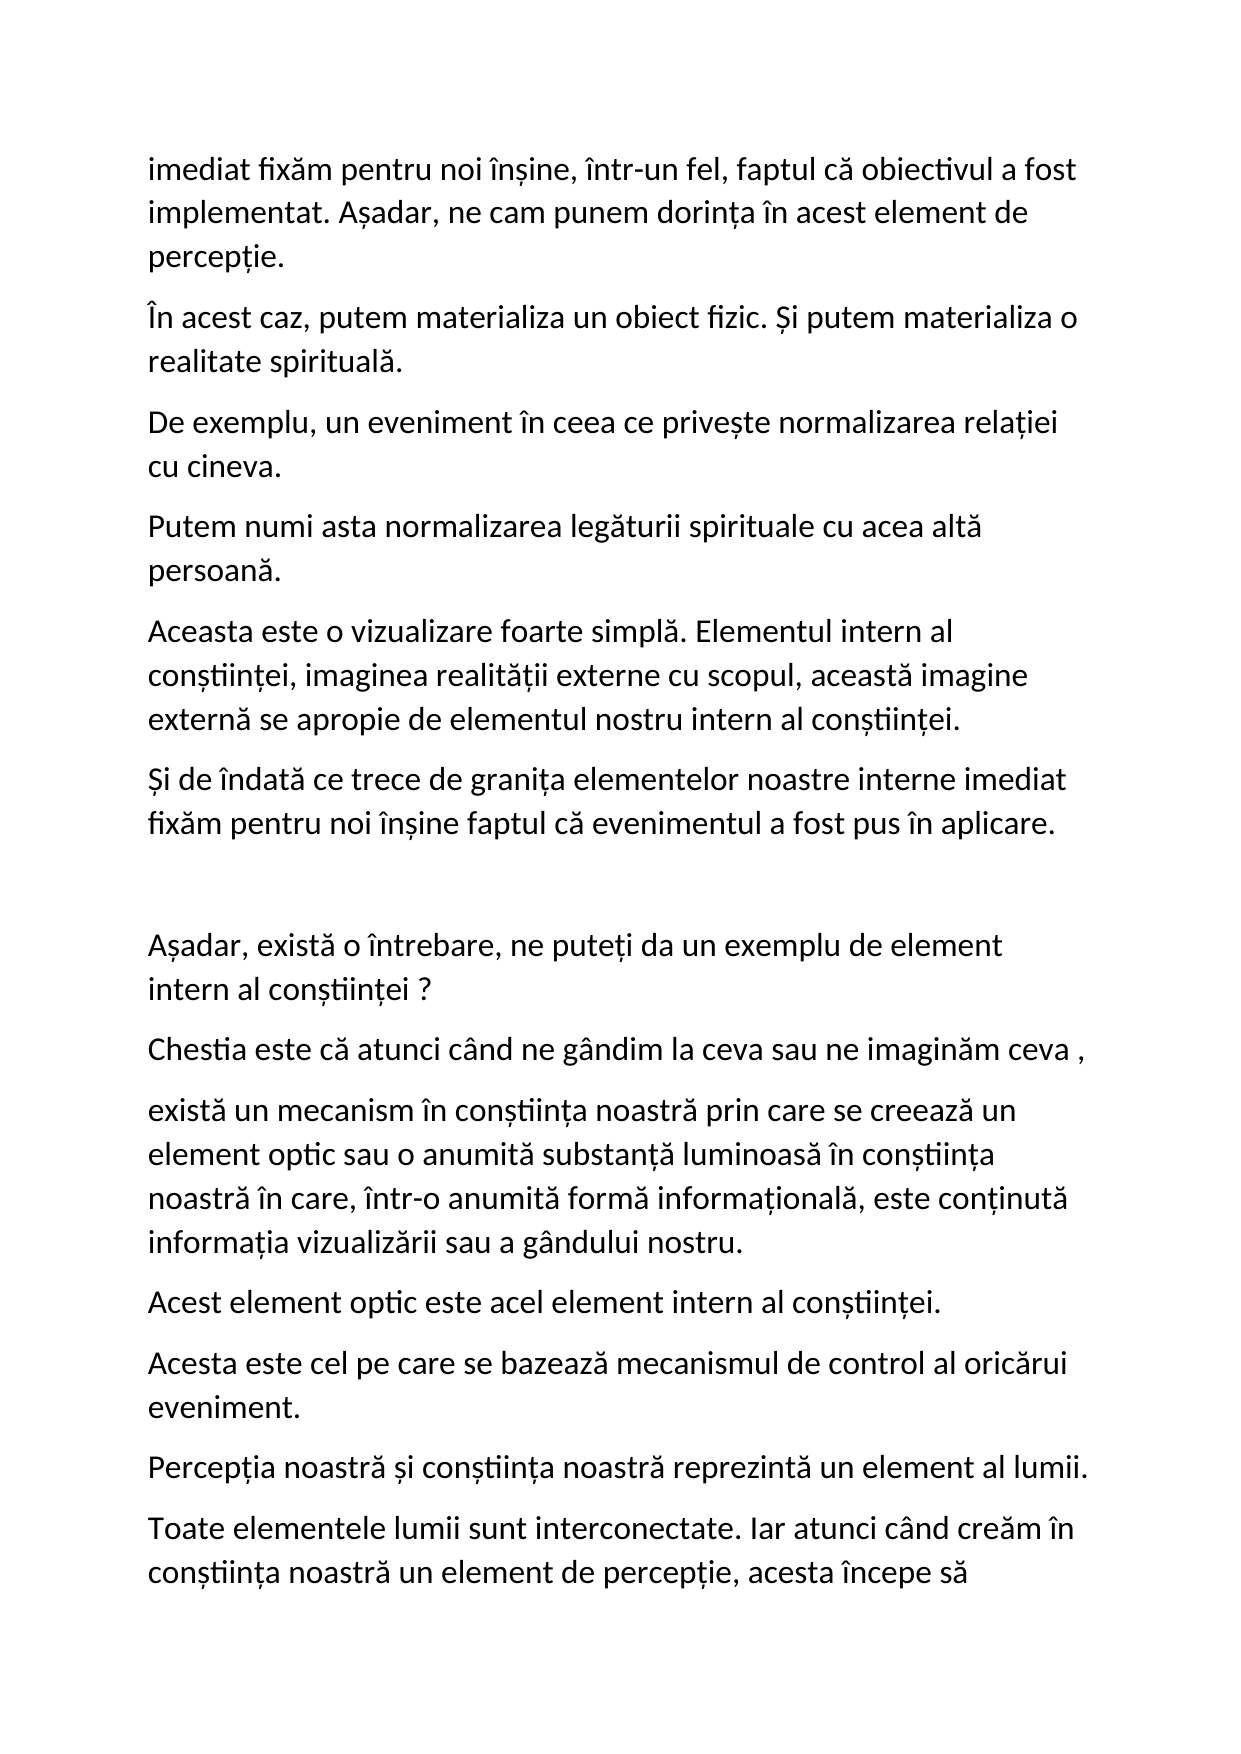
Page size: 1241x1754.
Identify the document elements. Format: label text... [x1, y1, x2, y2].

text Așadar, există o întrebare, ne puteți da un exemplu de element intern al conștiinței ? [148, 924, 1093, 1008]
text De exemplu, un eveniment în ceea ce privește normalizarea relației cu cineva. [148, 401, 1093, 485]
text Percepția noastră și conștiința noastră reprezintă un element al lumii. [148, 1447, 1093, 1487]
text În acest caz, putem materializa un obiect fizic. Și putem materializa o realitate spirituală. [148, 296, 1093, 381]
text Aceasta este o vizualizare foarte simplă. Elementul intern al conștiinței, imaginea realității externe cu scopul, această imagine externă se apropie de elementul nostru intern al conștiinței. [148, 610, 1093, 738]
text imediat fixăm pentru noi înșine, într-un fel, faptul că obiectivul a fost implementat. Așadar, ne cam punem dorința în acest element de percepție. [148, 148, 1093, 276]
text Acesta este cel pe care se bazează mecanismul de control al oricărui eveniment. [148, 1342, 1093, 1427]
text Acest element optic este acel element intern al conștiinței. [148, 1281, 1093, 1322]
text Putem numi asta normalizarea legăturii spirituale cu acea altă persoană. [148, 505, 1093, 590]
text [148, 1507, 1093, 1592]
text Chestia este că atunci când ne gândim la ceva sau ne imaginăm ceva , [148, 1028, 1093, 1069]
text Și de îndată ce trece de granița elementelor noastre interne imediat fixăm pentru noi înșine faptul că evenimentul a fost pus în aplicare. [148, 758, 1093, 843]
text există un mecanism în conștiința noastră prin care se creează un element optic sau o anumită substanță luminoasă în conștiința noastră în care, într-o anumită formă informațională, este conținută informația vizualizării sau a gândului nostru. [148, 1089, 1093, 1261]
